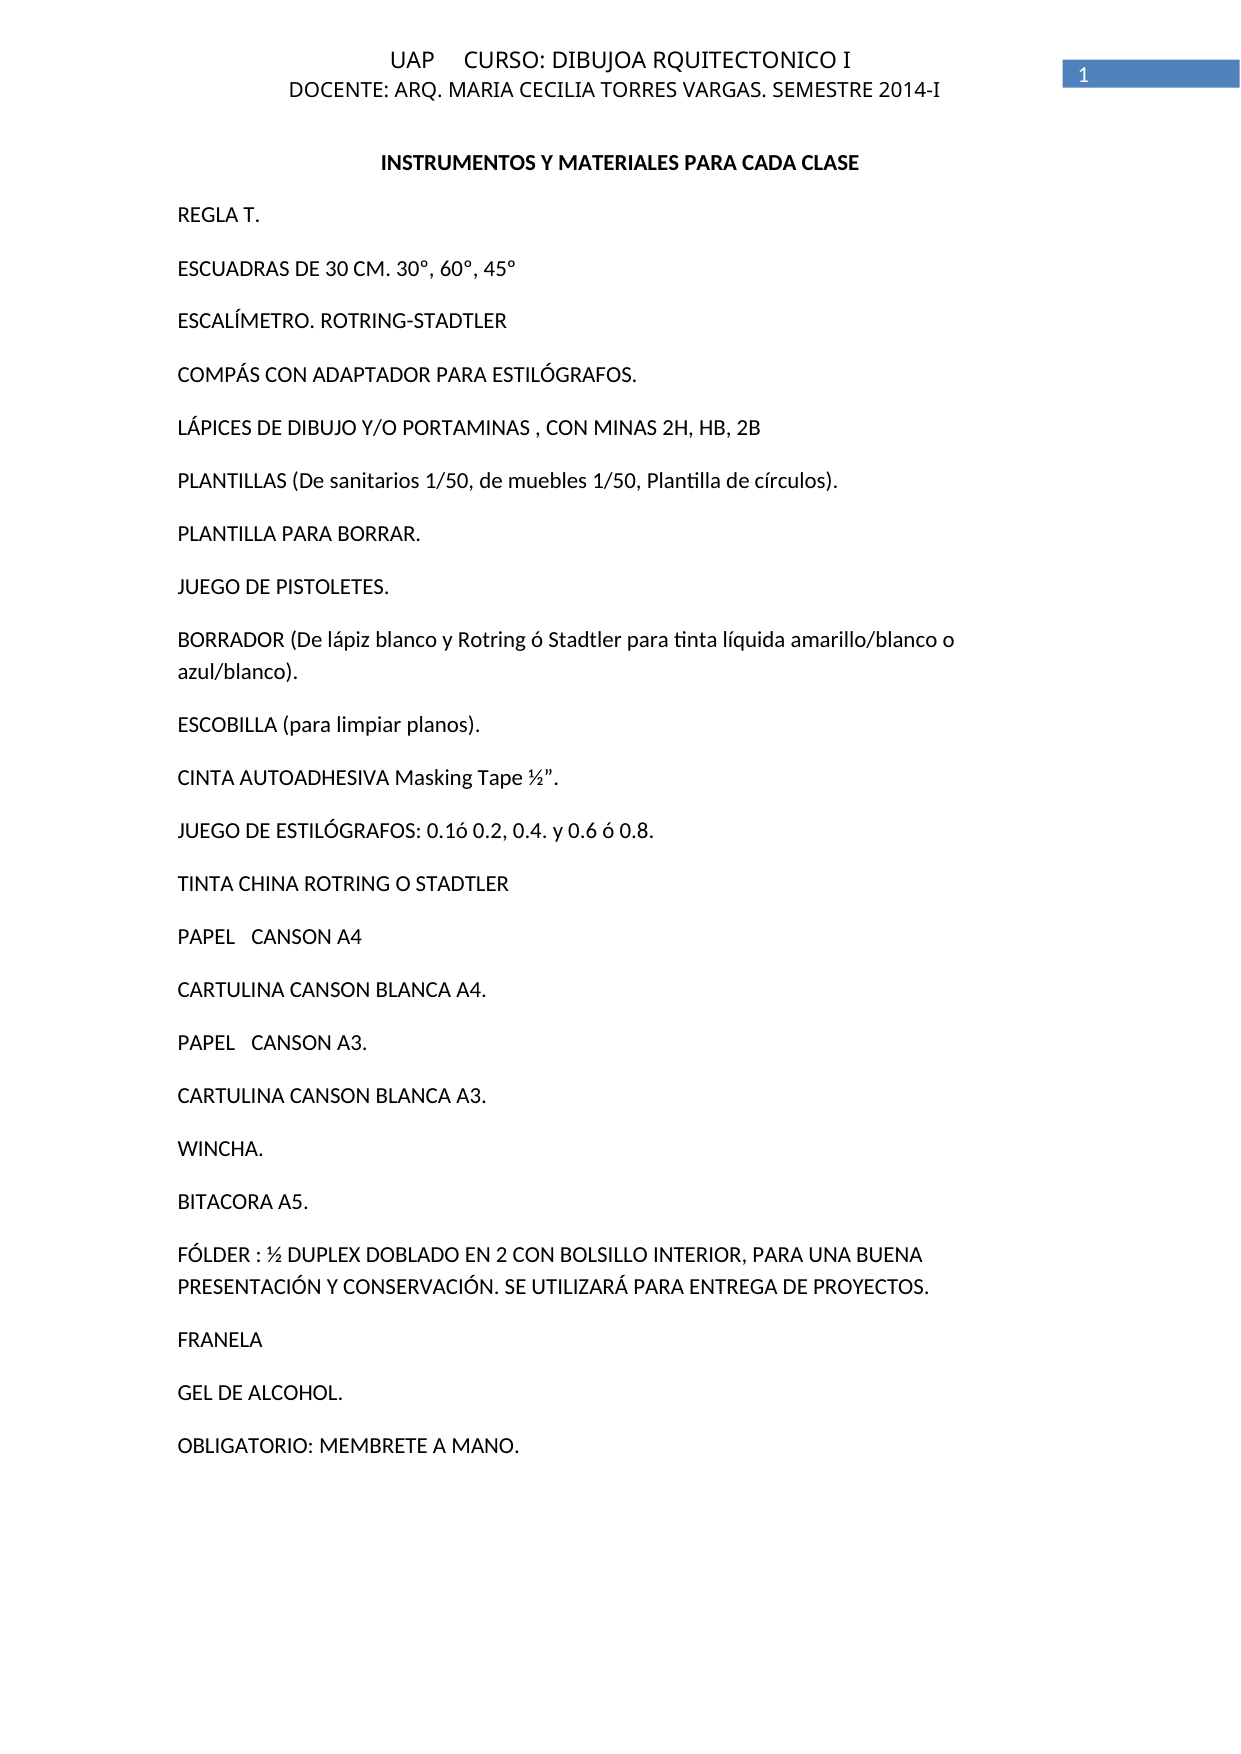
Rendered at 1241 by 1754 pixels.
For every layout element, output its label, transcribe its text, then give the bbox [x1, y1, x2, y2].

text PAPEL CANSON A3. [177, 1028, 1063, 1056]
text LÁPICES DE DIBUJO Y/O PORTAMINAS , CON MINAS 2H, HB, 2B [177, 413, 1063, 441]
text ESCALÍMETRO. ROTRING-STADTLER [177, 307, 1063, 335]
text REGLA T. [177, 201, 1063, 229]
text BITACORA A5. [177, 1187, 1063, 1215]
text PLANTILLA PARA BORRAR. [177, 519, 1063, 547]
text FRANELA [177, 1325, 1063, 1353]
text JUEGO DE ESTILÓGRAFOS: 0.1ó 0.2, 0.4. y 0.6 ó 0.8. [177, 816, 1063, 844]
text ESCOBILLA (para limpiar planos). [177, 710, 1063, 738]
text ESCUADRAS DE 30 CM. 30º, 60º, 45º [177, 254, 1063, 282]
text OBLIGATORIO: MEMBRETE A MANO. [177, 1431, 1063, 1459]
text COMPÁS CON ADAPTADOR PARA ESTILÓGRAFOS. [177, 360, 1063, 388]
text GEL DE ALCOHOL. [177, 1378, 1063, 1406]
text CARTULINA CANSON BLANCA A4. [177, 975, 1063, 1003]
text FÓLDER : ½ DUPLEX DOBLADO EN 2 CON BOLSILLO INTERIOR, PARA UNA BUENA PRESENTACIÓN Y CONSERVACIÓN. SE UTILIZARÁ PARA ENTREGA DE PROYECTOS. [177, 1240, 1063, 1300]
text CINTA AUTOADHESIVA Masking Tape ½”. [177, 763, 1063, 791]
text PAPEL CANSON A4 [177, 922, 1063, 950]
text TINTA CHINA ROTRING O STADTLER [177, 869, 1063, 897]
text BORRADOR (De lápiz blanco y Rotring ó Stadtler para tinta líquida amarillo/blanco o azul/blanco). [177, 625, 1063, 685]
text CARTULINA CANSON BLANCA A3. [177, 1081, 1063, 1109]
text INSTRUMENTOS Y MATERIALES PARA CADA CLASE [177, 148, 1063, 176]
text WINCHA. [177, 1134, 1063, 1162]
text JUEGO DE PISTOLETES. [177, 572, 1063, 600]
text PLANTILLAS (De sanitarios 1/50, de muebles 1/50, Plantilla de círculos). [177, 466, 1063, 494]
